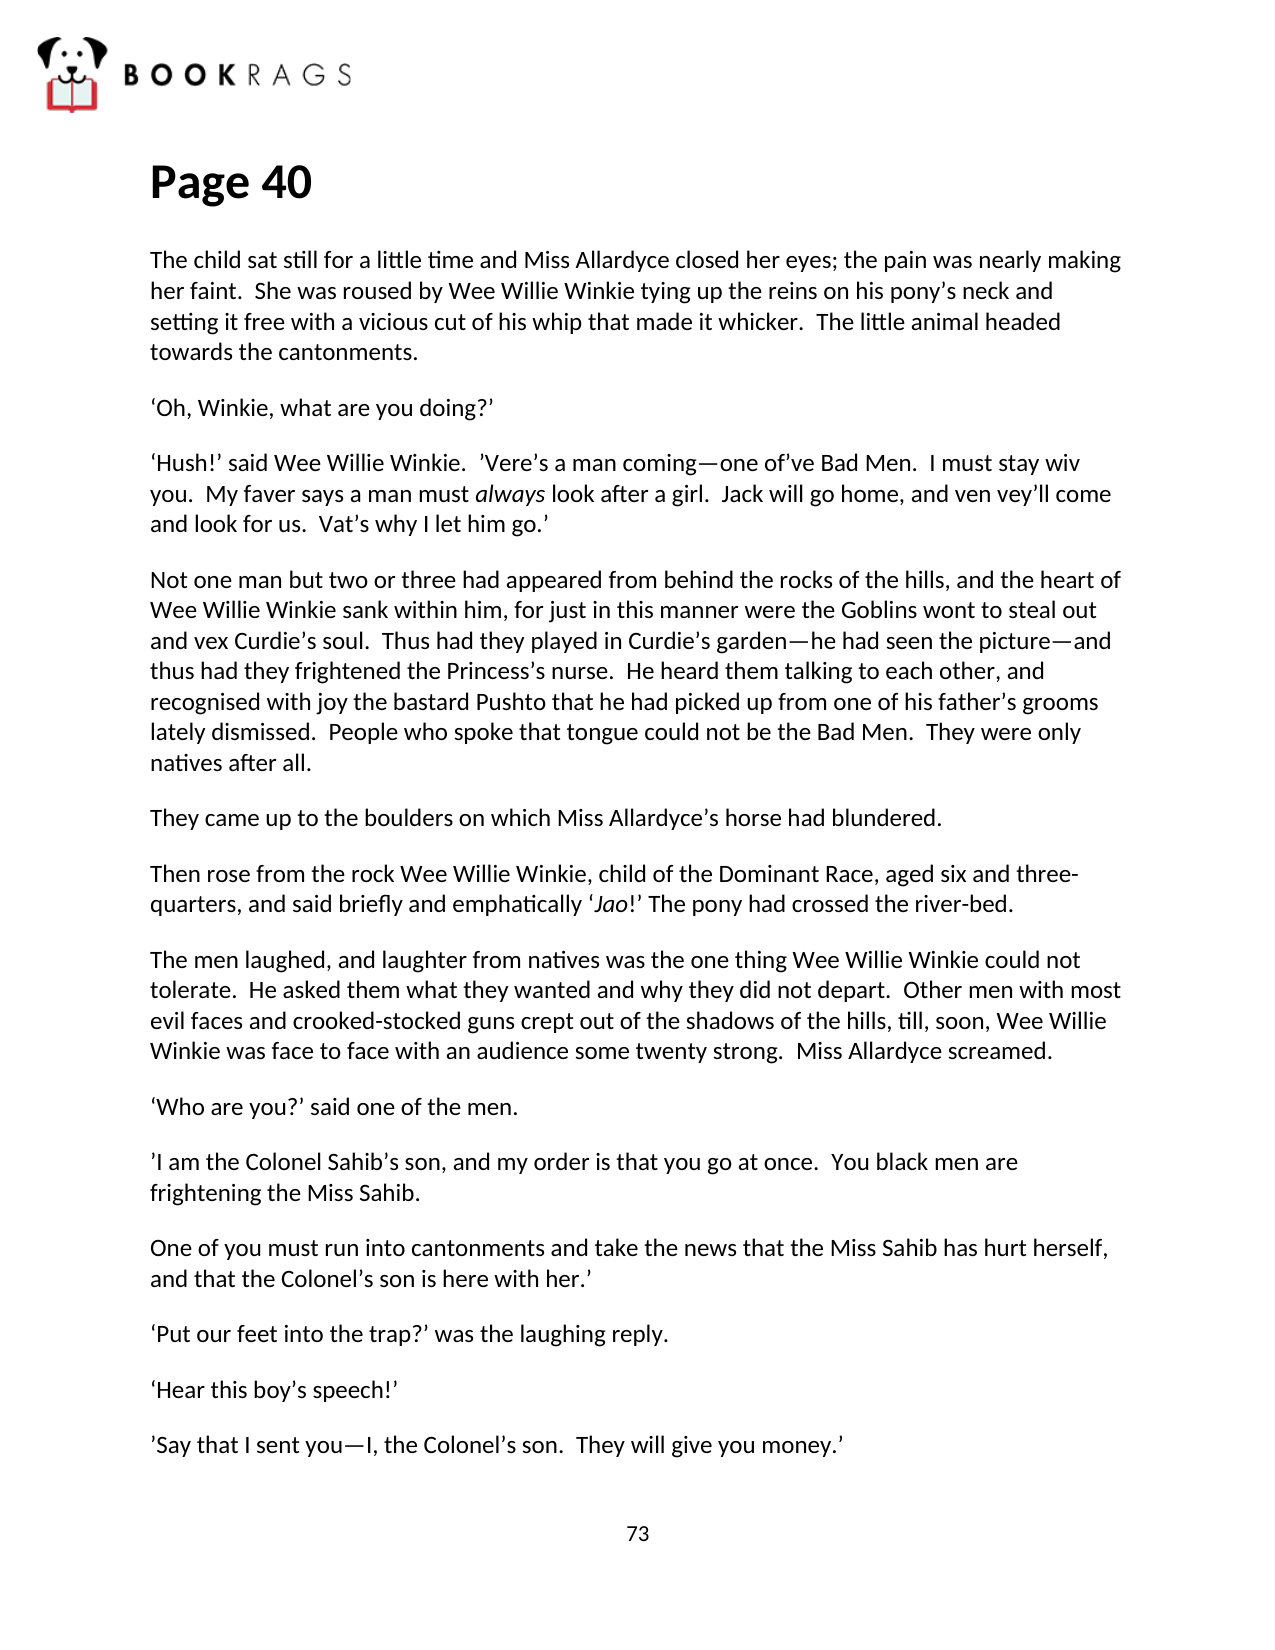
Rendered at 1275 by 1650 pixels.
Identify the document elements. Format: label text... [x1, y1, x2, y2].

text ’I am the Colonel Sahib’s son, and my order is that you go at once. You black men are frightening the Miss Sahib. [150, 1147, 1125, 1208]
text Not one man but two or three had appeared from behind the rocks of the hills, and the heart of Wee Willie Winkie sank within him, for just in this manner were the Goblins wont to steal out and vex Curdie’s soul. Thus had they played in Curdie’s garden—­he had seen the picture—­and thus had they frightened the Princess’s nurse. He heard them talking to each other, and recognised with joy the bastard Pushto that he had picked up from one of his father’s grooms lately dismissed. People who spoke that tongue could not be the Bad Men. They were only natives after all. [150, 564, 1125, 777]
text ’Say that I sent you—­I, the Colonel’s son. They will give you money.’ [150, 1430, 1125, 1460]
text The men laughed, and laughter from natives was the one thing Wee Willie Winkie could not tolerate. He asked them what they wanted and why they did not depart. Other men with most evil faces and crooked-stocked guns crept out of the shadows of the hills, till, soon, Wee Willie Winkie was face to face with an audience some twenty strong. Miss Allardyce screamed. [150, 944, 1125, 1066]
text One of you must run into cantonments and take the news that the Miss Sahib has hurt herself, and that the Colonel’s son is here with her.’ [150, 1233, 1125, 1294]
text The child sat still for a little time and Miss Allardyce closed her eyes; the pain was nearly making her faint. She was roused by Wee Willie Winkie tying up the reins on his pony’s neck and setting it free with a vicious cut of his whip that made it whicker. The little animal headed towards the cantonments. [150, 244, 1125, 367]
picture [37, 37, 351, 113]
text They came up to the boulders on which Miss Allardyce’s horse had blundered. [150, 802, 1125, 833]
text ‘Hush!’ said Wee Willie Winkie. ’Vere’s a man coming—­one of’ve Bad Men. I must stay wiv you. My faver says a man must always look after a girl. Jack will go home, and ven vey’ll come and look for us. Vat’s why I let him go.’ [150, 447, 1125, 539]
text ‘Hear this boy’s speech!’ [150, 1374, 1125, 1405]
text ‘Put our feet into the trap?’ was the laughing reply. [150, 1319, 1125, 1349]
text ‘Oh, Winkie, what are you doing?’ [150, 392, 1125, 422]
text Page 40 [150, 150, 1125, 211]
text ‘Who are you?’ said one of the men. [150, 1091, 1125, 1122]
text Then rose from the rock Wee Willie Winkie, child of the Dominant Race, aged six and three-quarters, and said briefly and emphatically ‘Jao!’ The pony had crossed the river-bed. [150, 858, 1125, 919]
